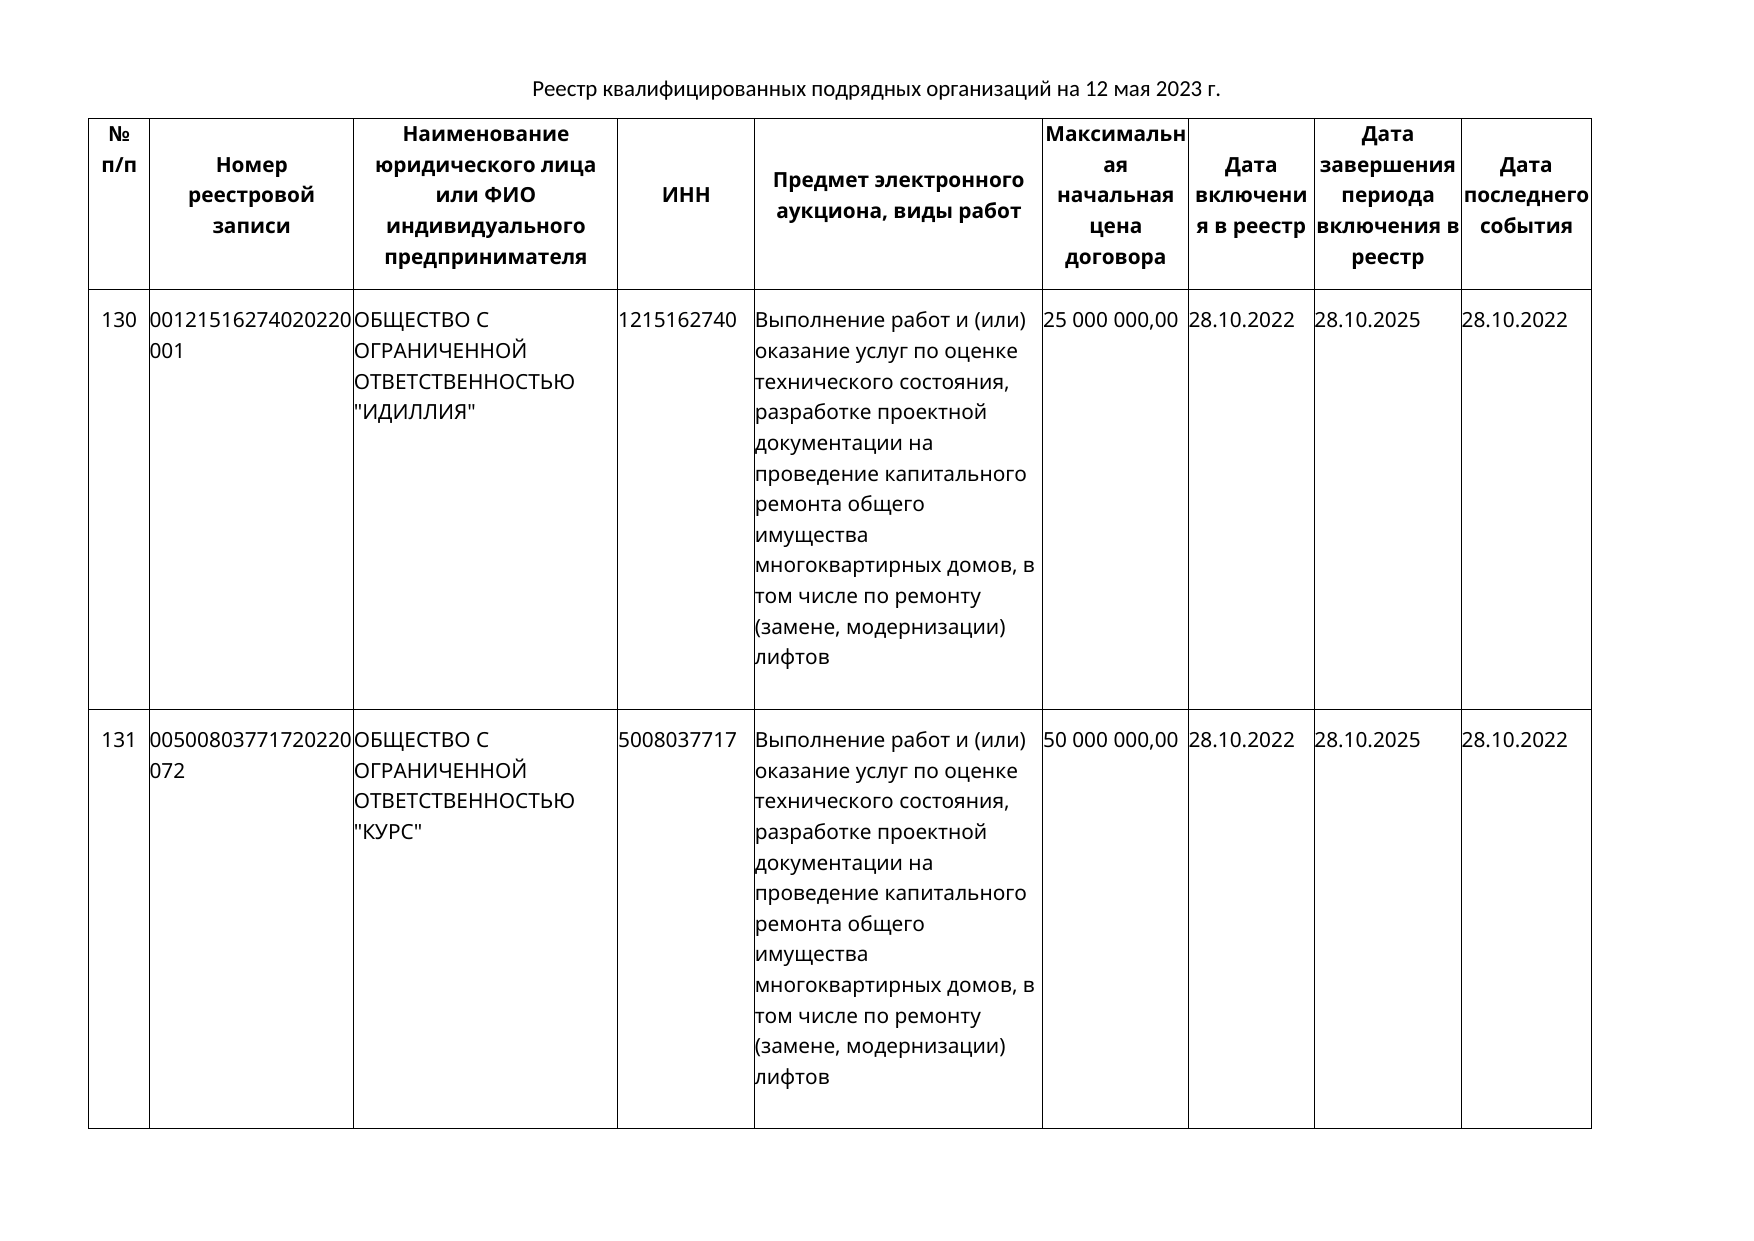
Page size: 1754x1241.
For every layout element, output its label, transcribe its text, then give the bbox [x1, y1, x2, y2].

table_cell 28.10.2022 [1189, 290, 1314, 708]
table_cell 00121516274020220001 [150, 290, 353, 708]
table_cell 131 [89, 710, 149, 1128]
table_header Дата завершения периода включения в реестр [1315, 119, 1461, 289]
table_cell 00500803771720220072 [150, 710, 353, 1128]
table_cell 50 000 000,00 [1043, 710, 1188, 1128]
table_header № п/п [89, 119, 149, 289]
table_header Предмет электронного аукциона, виды работ [755, 119, 1042, 289]
table_cell 25 000 000,00 [1043, 290, 1188, 708]
table_cell 28.10.2022 [1189, 710, 1314, 1128]
table_header Дата последнего события [1462, 119, 1591, 289]
table_header Наименование юридического лица или ФИО индивидуального предпринимателя [354, 119, 617, 289]
table_header Номер реестровой записи [150, 119, 353, 289]
table_cell ОБЩЕСТВО С ОГРАНИЧЕННОЙ ОТВЕТСТВЕННОСТЬЮ "КУРС" [354, 710, 617, 1128]
table_cell 28.10.2025 [1315, 710, 1461, 1128]
table_cell 1215162740 [618, 290, 754, 708]
table_cell 130 [89, 290, 149, 708]
table_cell 28.10.2022 [1462, 290, 1591, 708]
table_cell 28.10.2025 [1315, 290, 1461, 708]
table_header ИНН [618, 119, 754, 289]
table_header Дата включения в реестр [1189, 119, 1314, 289]
table_header Максимальная начальная цена договора [1043, 119, 1188, 289]
table_cell ОБЩЕСТВО С ОГРАНИЧЕННОЙ ОТВЕТСТВЕННОСТЬЮ "ИДИЛЛИЯ" [354, 290, 617, 708]
table_cell 5008037717 [618, 710, 754, 1128]
table_cell 28.10.2022 [1462, 710, 1591, 1128]
